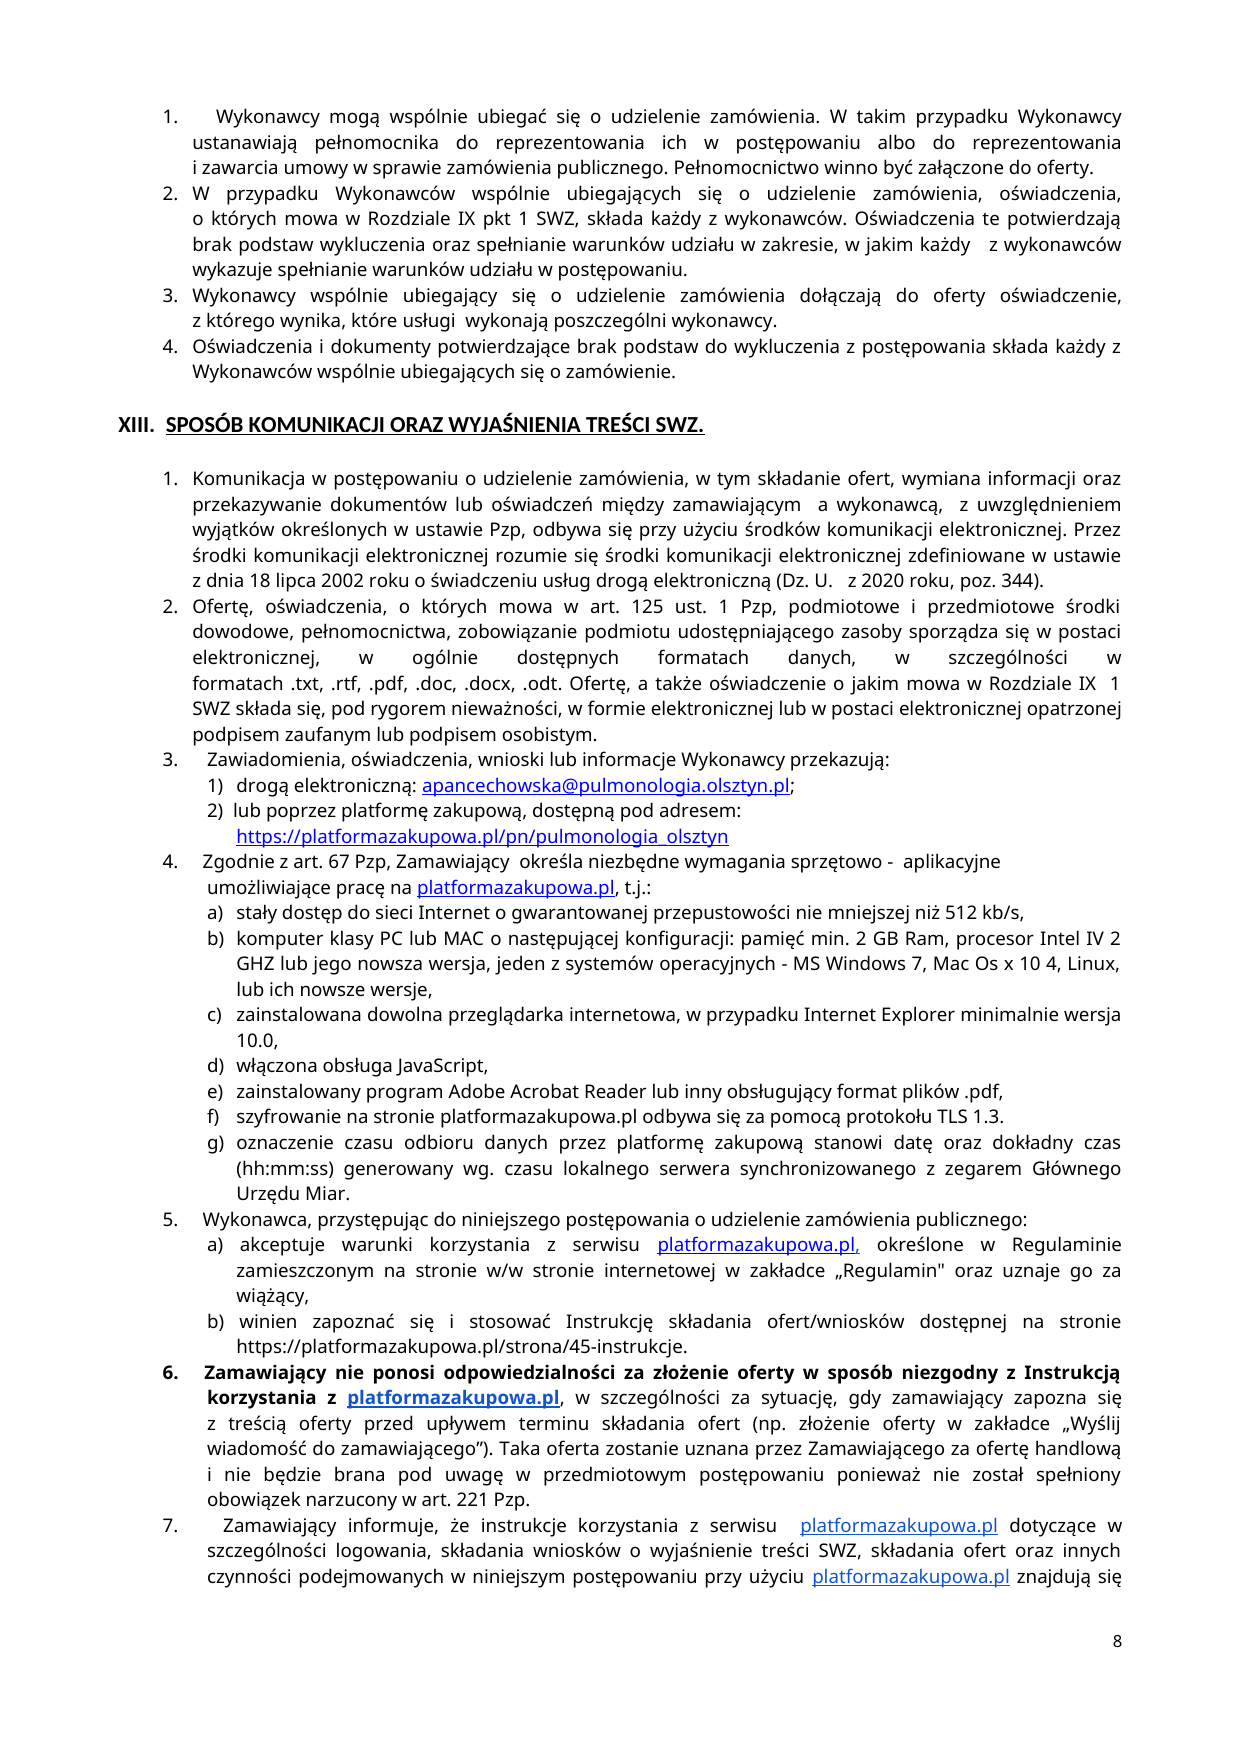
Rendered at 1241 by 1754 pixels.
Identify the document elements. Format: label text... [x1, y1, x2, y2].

list oznaczenie czasu odbioru danych przez platformę zakupową stanowi datę oraz dokładny czas (hh:mm:ss) generowany wg. czasu lokalnego serwera synchronizowanego z zegarem Głównego Urzędu Miar. [207, 1129, 1122, 1206]
list zainstalowany program Adobe Acrobat Reader lub inny obsługujący format plików .pdf, [207, 1078, 1122, 1104]
text 4. Zgodnie z art. 67 Pzp, Zamawiający określa niezbędne wymagania sprzętowo - aplikacyjne umożliwiające pracę na platformazakupowa.pl, t.j.: [162, 848, 1122, 899]
text a) akceptuje warunki korzystania z serwisu platformazakupowa.pl, określone w Regulaminie zamieszczonym na stronie w/w stronie internetowej w zakładce „Regulamin" oraz uznaje go za wiążący, [207, 1231, 1122, 1308]
list Komunikacja w postępowaniu o udzielenie zamówienia, w tym składanie ofert, wymiana informacji oraz przekazywanie dokumentów lub oświadczeń między zamawiającym a wykonawcą, z uwzględnieniem wyjątków określonych w ustawie Pzp, odbywa się przy użyciu środków komunikacji elektronicznej. Przez środki komunikacji elektronicznej rozumie się środki komunikacji elektronicznej zdefiniowane w ustawie z dnia 18 lipca 2002 roku o świadczeniu usług drogą elektroniczną (Dz. U. z 2020 roku, poz. 344). [162, 466, 1122, 593]
list drogą elektroniczną: apancechowska@pulmonologia.olsztyn.pl; [192, 772, 1113, 797]
text 2. W przypadku Wykonawców wspólnie ubiegających się o udzielenie zamówienia, oświadczenia, o których mowa w Rozdziale IX pkt 1 SWZ, składa każdy z wykonawców. Oświadczenia te potwierdzają brak podstaw wykluczenia oraz spełnianie warunków udziału w zakresie, w jakim każdy z wykonawców wykazuje spełnianie warunków udziału w postępowaniu. [162, 180, 1122, 282]
list komputer klasy PC lub MAC o następującej konfiguracji: pamięć min. 2 GB Ram, procesor Intel IV 2 GHZ lub jego nowsza wersja, jeden z systemów operacyjnych - MS Windows 7, Mac Os x 10 4, Linux, lub ich nowsze wersje, [207, 925, 1122, 1002]
text 5. Wykonawca, przystępując do niniejszego postępowania o udzielenie zamówienia publicznego: [156, 1206, 1122, 1231]
text 3. Wykonawcy wspólnie ubiegający się o udzielenie zamówienia dołączają do oferty oświadczenie, z którego wynika, które usługi wykonają poszczególni wykonawcy. [162, 282, 1122, 333]
text 1. Wykonawcy mogą wspólnie ubiegać się o udzielenie zamówienia. W takim przypadku Wykonawcy ustanawiają pełnomocnika do reprezentowania ich w postępowaniu albo do reprezentowania i zawarcia umowy w sprawie zamówienia publicznego. Pełnomocnictwo winno być załączone do oferty. [162, 103, 1122, 180]
text 6. Zamawiający nie ponosi odpowiedzialności za złożenie oferty w sposób niezgodny z Instrukcją korzystania z platformazakupowa.pl, w szczególności za sytuację, gdy zamawiający zapozna się z treścią oferty przed upływem terminu składania ofert (np. złożenie oferty w zakładce „Wyślij wiadomość do zamawiającego”). Taka oferta zostanie uznana przez Zamawiającego za ofertę handlową i nie będzie brana pod uwagę w przedmiotowym postępowaniu ponieważ nie został spełniony obowiązek narzucony w art. 221 Pzp. [162, 1359, 1122, 1512]
text 4. Oświadczenia i dokumenty potwierdzające brak podstaw do wykluczenia z postępowania składa każdy z Wykonawców wspólnie ubiegających się o zamówienie. [162, 333, 1122, 384]
list Ofertę, oświadczenia, o których mowa w art. 125 ust. 1 Pzp, podmiotowe i przedmiotowe środki dowodowe, pełnomocnictwa, zobowiązanie podmiotu udostępniającego zasoby sporządza się w postaci elektronicznej, w ogólnie dostępnych formatach danych, w szczególności w formatach .txt, .rtf, .pdf, .doc, .docx, .odt. Ofertę, a także oświadczenie o jakim mowa w Rozdziale IX 1 SWZ składa się, pod rygorem nieważności, w formie elektronicznej lub w postaci elektronicznej opatrzonej podpisem zaufanym lub podpisem osobistym. [162, 593, 1122, 746]
list Zawiadomienia, oświadczenia, wnioski lub informacje Wykonawcy przekazują: [162, 746, 1113, 772]
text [162, 1512, 1122, 1589]
list stały dostęp do sieci Internet o gwarantowanej przepustowości nie mniejszej niż 512 kb/s, [207, 899, 1122, 925]
text XIII. SPOSÓB KOMUNIKACJI ORAZ WYJAŚNIENIA TREŚCI SWZ. [118, 410, 1152, 438]
list zainstalowana dowolna przeglądarka internetowa, w przypadku Internet Explorer minimalnie wersja 10.0, [207, 1002, 1122, 1053]
text b) winien zapoznać się i stosować Instrukcję składania ofert/wniosków dostępnej na stronie https://platformazakupowa.pl/strona/45-instrukcje. [207, 1308, 1122, 1359]
text 2) lub poprzez platformę zakupową, dostępną pod adresem: https://platformazakupowa.pl/pn/pulmonologia_olsztyn [207, 797, 1113, 848]
list włączona obsługa JavaScript, [207, 1053, 1122, 1078]
list szyfrowanie na stronie platformazakupowa.pl odbywa się za pomocą protokołu TLS 1.3. [207, 1104, 1122, 1129]
